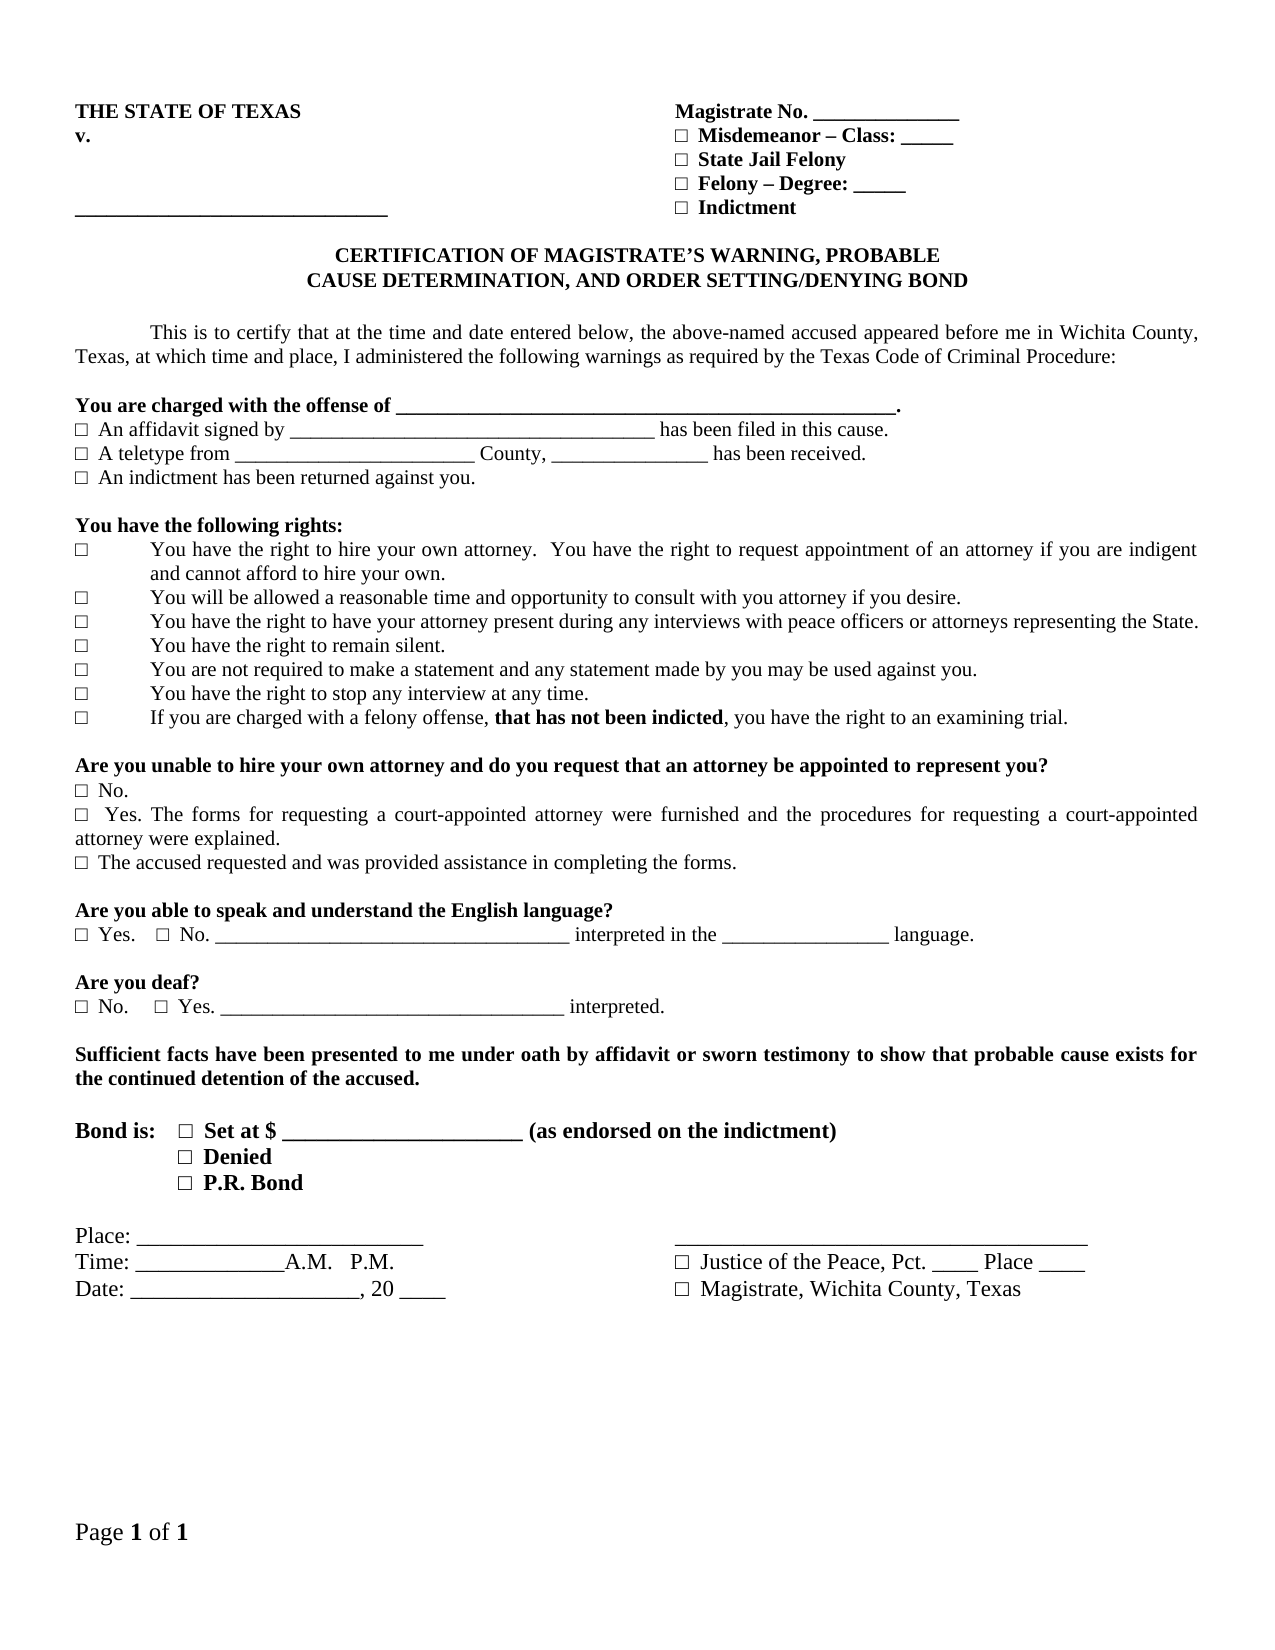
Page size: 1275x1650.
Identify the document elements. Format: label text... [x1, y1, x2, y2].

text □ An affidavit signed by ___________________________________ has been filed in this cause. [75, 417, 1200, 441]
text □ If you are charged with a felony offense, that has not been indicted, you have the right to an examining trial. [75, 705, 1200, 729]
text v. □ Misdemeanor – Class: _____ [75, 123, 1200, 147]
text □ You have the right to stop any interview at any time. [75, 681, 1200, 705]
text □ Yes. The forms for requesting a court-appointed attorney were furnished and the procedures for requesting a court-appointed attorney were explained. [75, 802, 1200, 850]
text This is to certify that at the time and date entered below, the above-named accused appeared before me in , at which time and place, I administered the following warnings as required by the Texas Code of Criminal Procedure: [75, 320, 1200, 368]
text Sufficient facts have been presented to me under oath by affidavit or sworn testimony to show that probable cause exists for the continued detention of the accused. [75, 1042, 1200, 1090]
text You have the following rights: [75, 513, 1200, 537]
text □ Felony – Degree: _____ [75, 171, 1200, 195]
text Are you unable to hire your own attorney and do you request that an attorney be appointed to represent you? [75, 753, 1200, 777]
text Are you able to speak and understand the English language? [75, 898, 1200, 922]
text □ No. [75, 777, 1200, 802]
text □ An indictment has been returned against you. [75, 465, 1200, 489]
text □ State Jail Felony [75, 147, 1200, 171]
text You are charged with the offense of ________________________________________________. [75, 392, 1200, 417]
text □ The accused requested and was provided assistance in completing the forms. [75, 850, 1200, 874]
text ______________________________ □ Indictment [75, 195, 1200, 219]
text CERTIFICATION OF MAGISTRATE’S WARNING, PROBABLE [75, 243, 1200, 267]
text □ A teletype from , _______________ has been received. [75, 441, 1200, 465]
text □ You have the right to remain silent. [75, 633, 1200, 657]
text □ You are not required to make a statement and any statement made by you may be used against you. [75, 657, 1200, 681]
text □ You will be allowed a reasonable time and opportunity to consult with you attorney if you desire. [75, 585, 1200, 609]
text Place: _________________________ ____________________________________ [75, 1222, 1200, 1248]
text □ P.R. Bond [75, 1169, 1200, 1196]
text Are you deaf? [75, 970, 1200, 994]
text CAUSE DETERMINATION, AND ORDER SETTING/DENYING BOND [75, 267, 1200, 292]
text □ No. □ Yes. _________________________________ interpreted. [75, 994, 1200, 1018]
text Time: _____________A.M. P.M. □ Justice of the Peace, Pct. ____ Place ____ [75, 1248, 1200, 1275]
text Date: ____________________, 20 ____ □ Magistrate, [75, 1275, 1200, 1301]
text □ Denied [75, 1143, 1200, 1169]
text Bond is: □ Set at $ _____________________ (as endorsed on the indictment) [75, 1117, 1200, 1143]
text □ You have the right to hire your own attorney. You have the right to request appointment of an attorney if you are indigent and cannot afford to hire your own. [75, 537, 1200, 585]
text □ Yes. □ No. __________________________________ interpreted in the ________________ language. [75, 922, 1200, 946]
text THE STATE OF Magistrate No. ______________ [75, 99, 1200, 123]
text □ You have the right to have your attorney present during any interviews with peace officers or attorneys representing the State. [75, 609, 1200, 633]
